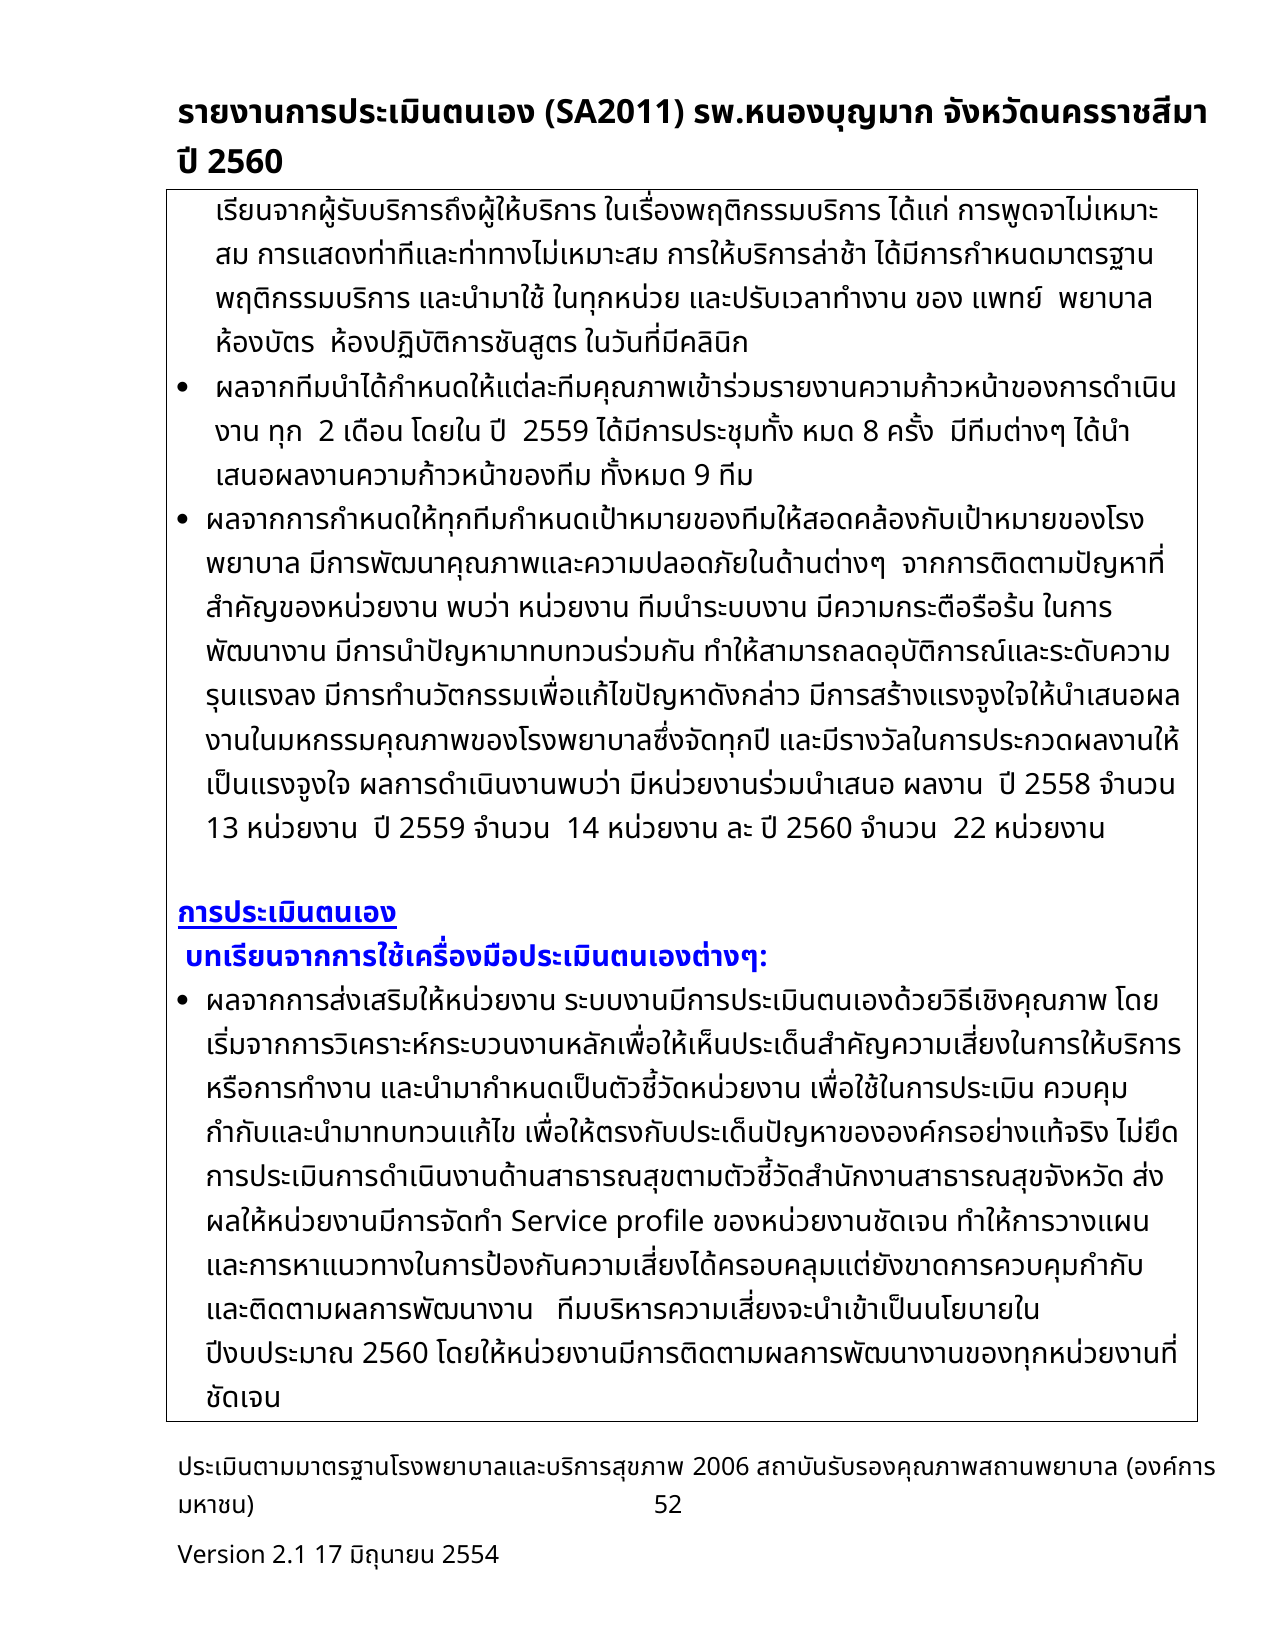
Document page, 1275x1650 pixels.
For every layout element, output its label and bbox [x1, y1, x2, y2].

table_cell [167, 190, 1197, 1421]
